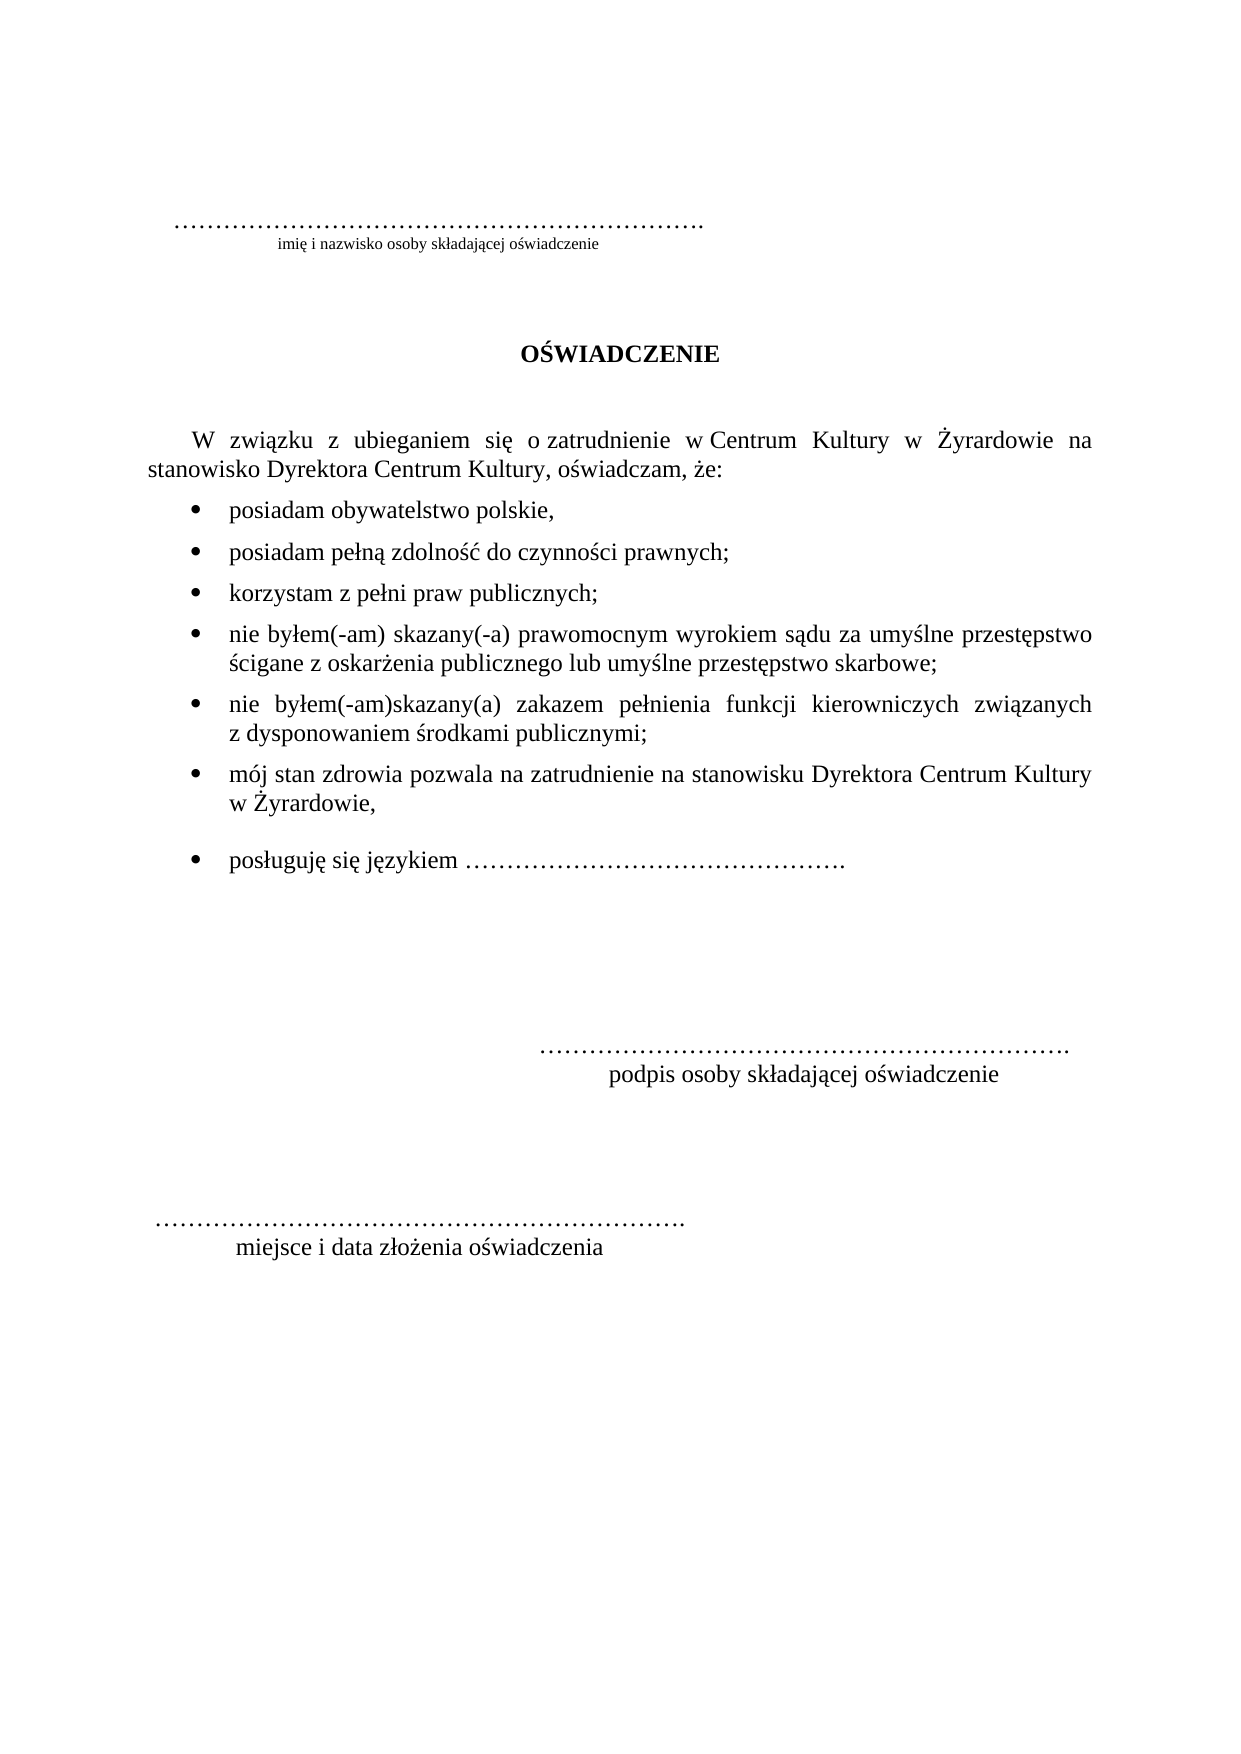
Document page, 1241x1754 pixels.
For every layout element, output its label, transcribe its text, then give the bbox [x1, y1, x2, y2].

text podpis osoby składającej oświadczenie [523, 1059, 1085, 1088]
text OŚWIADCZENIE [148, 339, 1093, 368]
text imię i nazwisko osoby składającej oświadczenie [148, 234, 729, 253]
text ………………………………………………………. [148, 1203, 691, 1232]
list posiadam obywatelstwo polskie, [191, 496, 1093, 524]
text miejsce i data złożenia oświadczenia [148, 1232, 691, 1261]
text ………………………………………………………. [523, 1031, 1085, 1059]
list posługuję się językiem ………………………………………. [191, 846, 1093, 874]
list mój stan zdrowia pozwala na zatrudnienie na stanowisku Dyrektora Centrum Kultury w Żyrardowie, [191, 759, 1093, 817]
list nie byłem(-am) skazany(-a) prawomocnym wyrokiem sądu za umyślne przestępstwo ścigane z oskarżenia publicznego lub umyślne przestępstwo skarbowe; [191, 619, 1093, 677]
list nie byłem(-am)skazany(a) zakazem pełnienia funkcji kierowniczych związanych z dysponowaniem środkami publicznymi; [191, 689, 1093, 747]
text ………………………………………………………. [148, 205, 729, 234]
list korzystam z pełni praw publicznych; [191, 578, 1093, 607]
text W związku z ubieganiem się o zatrudnienie w Centrum Kultury w Żyrardowie na stanowisko Dyrektora Centrum Kultury, oświadczam, że: [148, 426, 1093, 483]
list posiadam pełną zdolność do czynności prawnych; [191, 537, 1093, 566]
